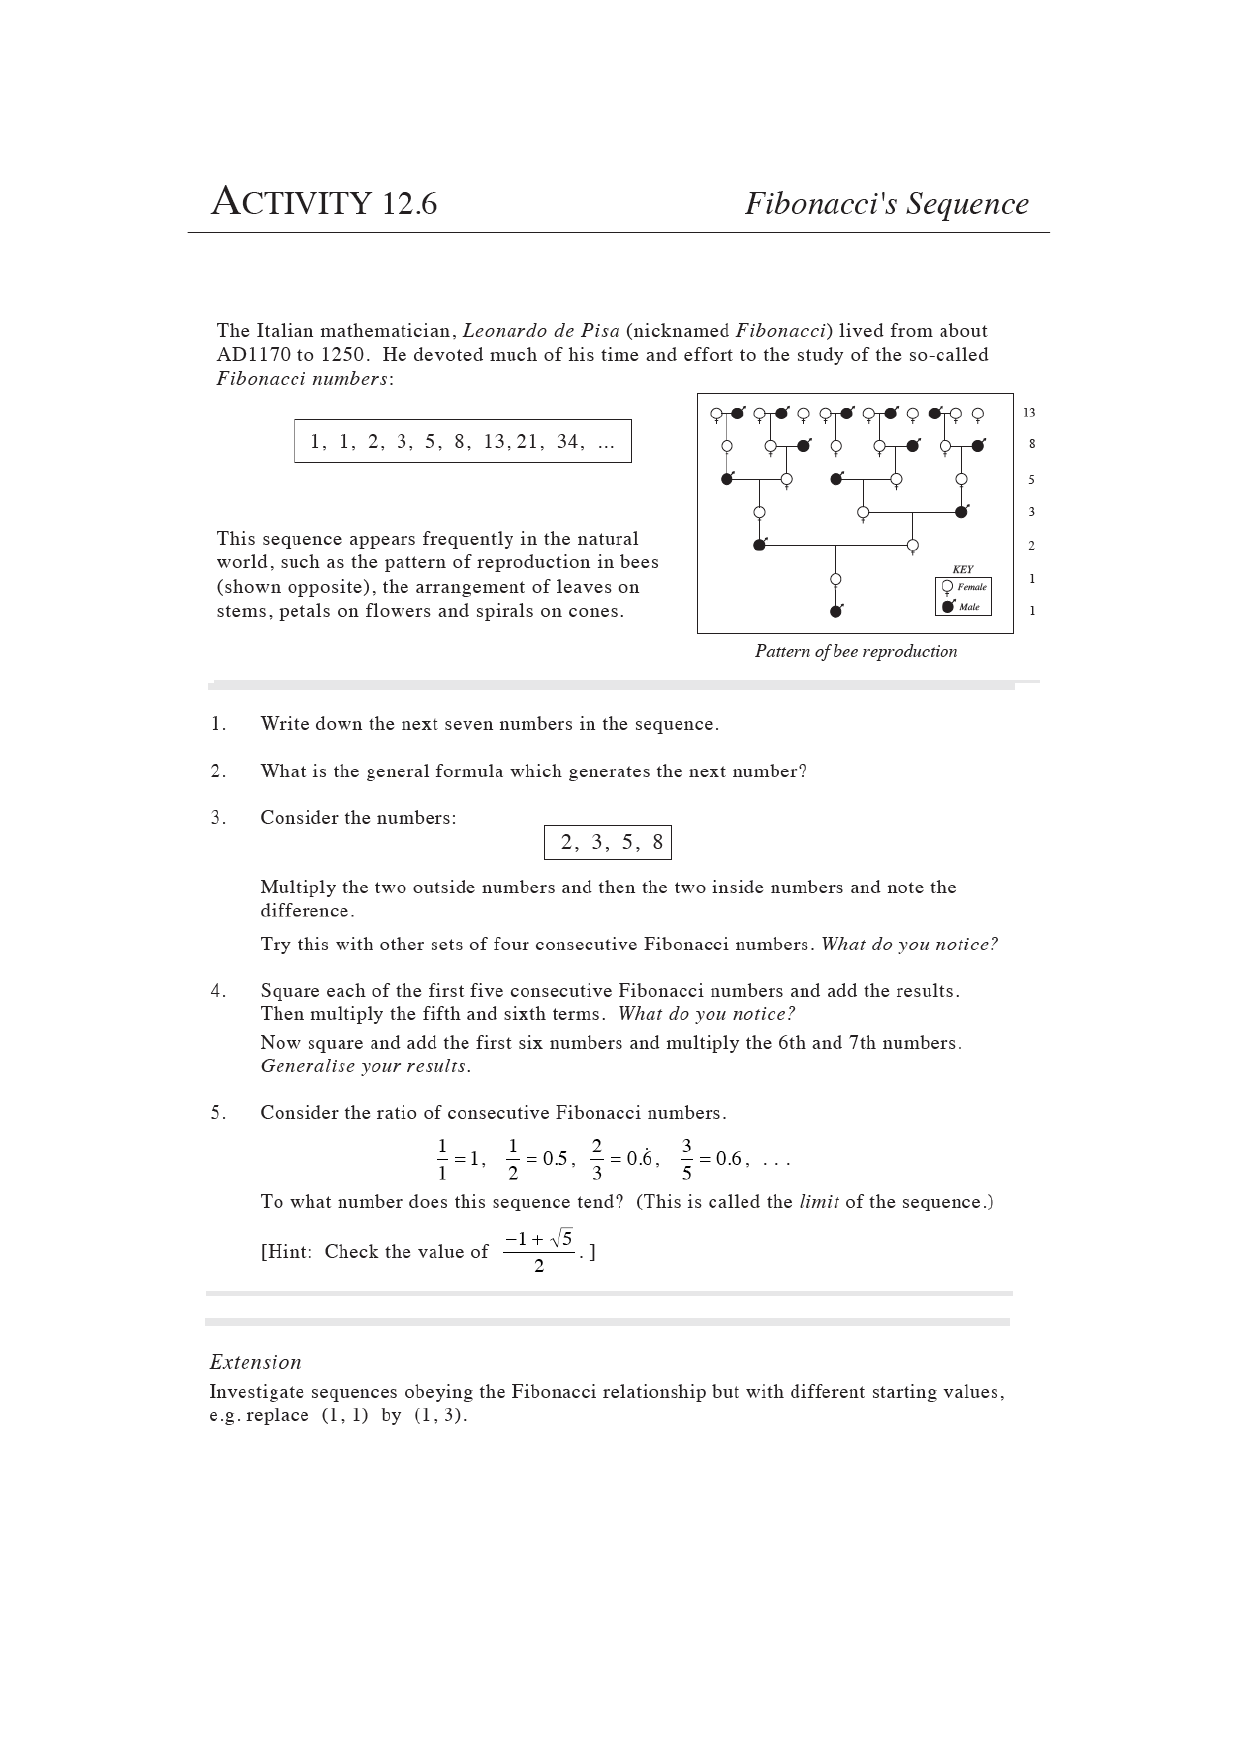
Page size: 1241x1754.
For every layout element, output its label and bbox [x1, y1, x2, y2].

picture [187, 150, 1053, 1296]
picture [187, 1316, 1053, 1471]
